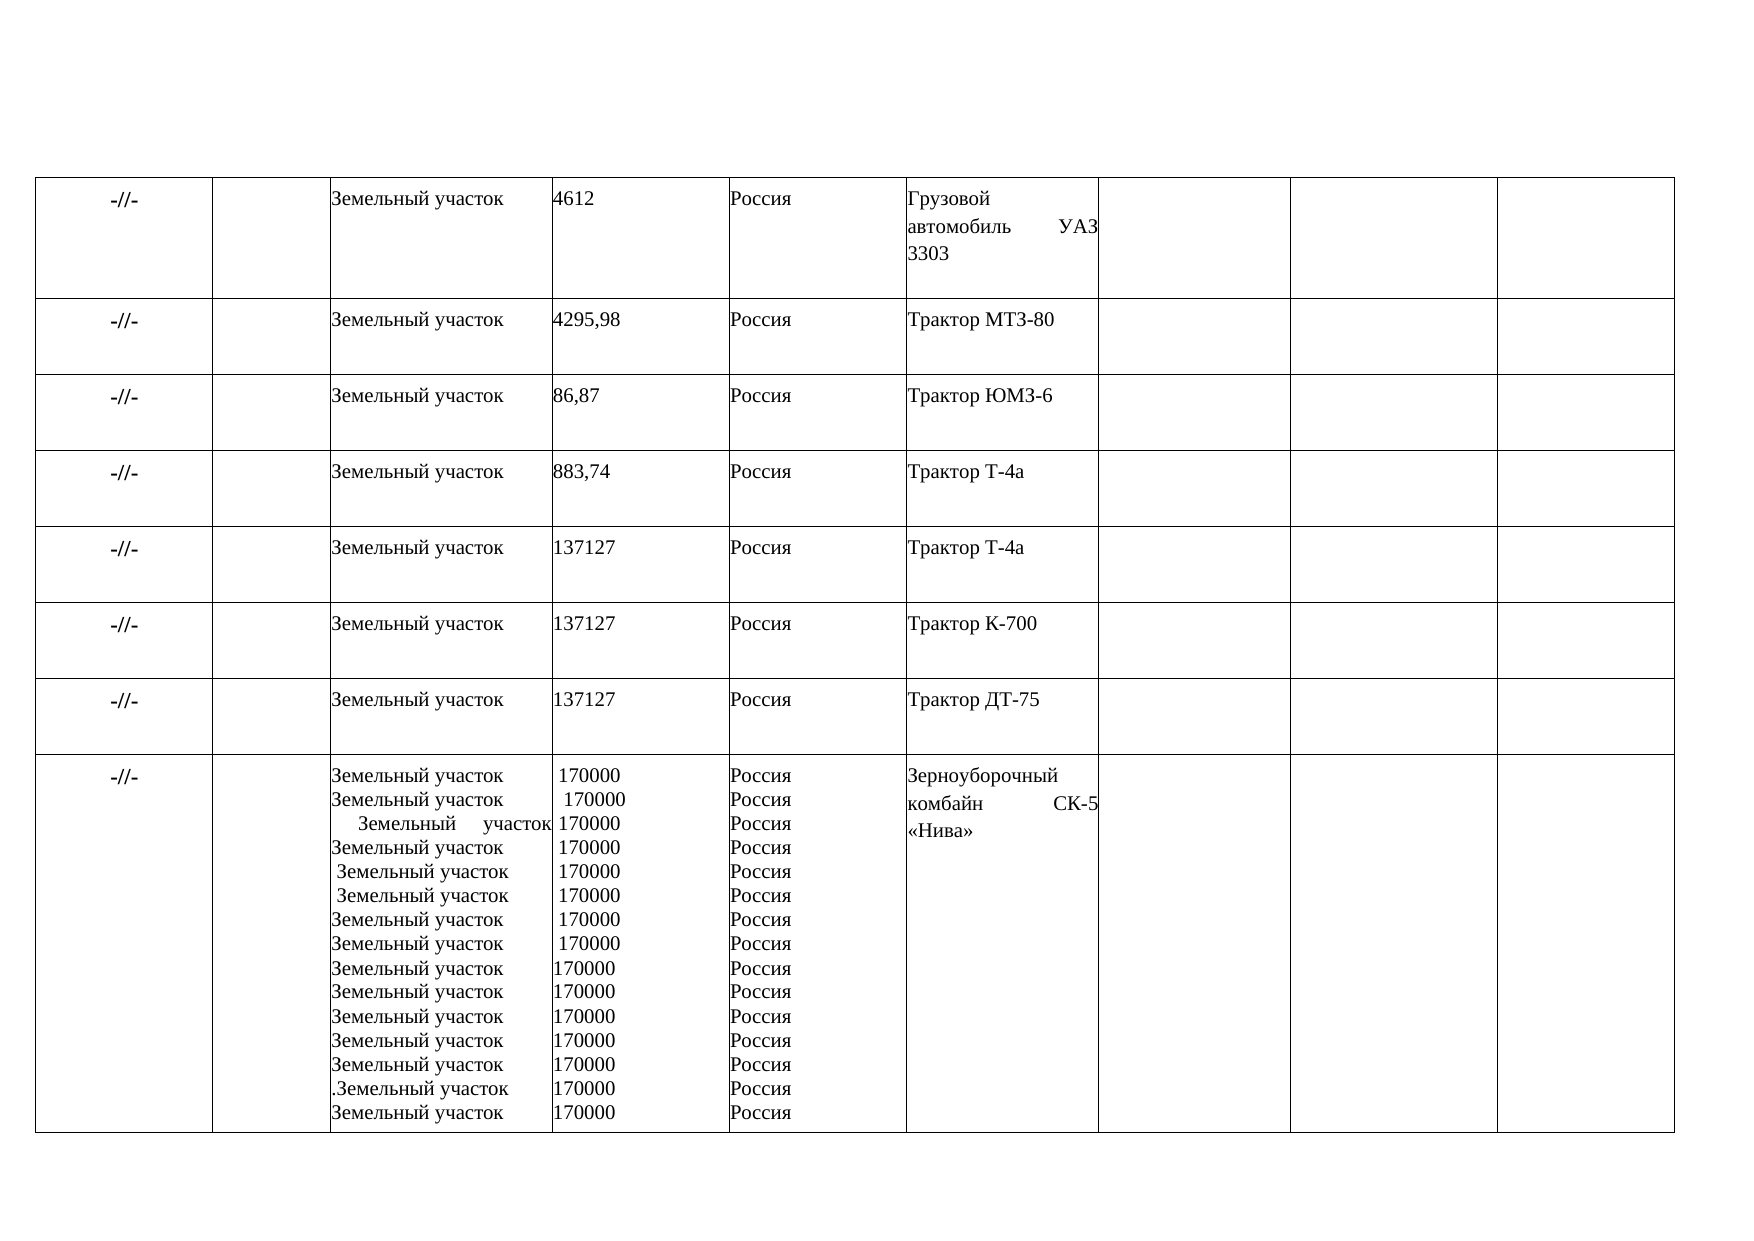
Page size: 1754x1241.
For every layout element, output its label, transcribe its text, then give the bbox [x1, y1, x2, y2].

table_cell [1291, 527, 1497, 602]
table_cell [1498, 451, 1674, 526]
table_cell Россия [730, 527, 906, 602]
table_cell 86,87 [553, 375, 729, 450]
table_cell [1291, 178, 1497, 298]
table_cell -//- [36, 299, 212, 374]
table_cell [1498, 679, 1674, 754]
table_cell 4295,98 [553, 299, 729, 374]
table_cell 137127 [553, 679, 729, 754]
table_cell [213, 178, 330, 298]
table_cell [1291, 603, 1497, 678]
table_cell -//- [36, 451, 212, 526]
table_cell -//- [36, 375, 212, 450]
table_cell Земельный участок [331, 178, 552, 298]
table_cell [213, 451, 330, 526]
table_cell -//- [36, 755, 212, 1132]
table_cell 137127 [553, 603, 729, 678]
table_cell [1498, 527, 1674, 602]
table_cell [553, 755, 729, 1132]
table_cell Земельный участок [331, 299, 552, 374]
table_cell Россия [730, 299, 906, 374]
table_cell [1498, 755, 1674, 1132]
table_cell [1099, 299, 1290, 374]
table_cell Земельный участок [331, 603, 552, 678]
table_cell [1498, 299, 1674, 374]
table_cell [1099, 603, 1290, 678]
table_cell 137127 [553, 527, 729, 602]
table_cell Трактор ДТ-75 [907, 679, 1098, 754]
table_cell [1099, 451, 1290, 526]
table_cell Россия [730, 178, 906, 298]
table_cell [1099, 375, 1290, 450]
table_cell Трактор Т-4а [907, 527, 1098, 602]
table_cell [1498, 375, 1674, 450]
table_cell [1291, 451, 1497, 526]
table_cell Земельный участок [331, 679, 552, 754]
table_cell [1291, 679, 1497, 754]
table_cell Россия [730, 679, 906, 754]
table_cell [213, 755, 330, 1132]
table_cell Россия [730, 375, 906, 450]
table_cell Трактор К-700 [907, 603, 1098, 678]
table_cell 883,74 [553, 451, 729, 526]
table_cell [213, 527, 330, 602]
table_cell -//- [36, 178, 212, 298]
table_cell -//- [36, 603, 212, 678]
table_cell [1099, 178, 1290, 298]
table_cell [213, 603, 330, 678]
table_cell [331, 755, 552, 1132]
table_cell [1291, 299, 1497, 374]
table_cell [213, 375, 330, 450]
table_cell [730, 755, 906, 1132]
table_cell [1099, 679, 1290, 754]
table_cell Трактор МТЗ-80 [907, 299, 1098, 374]
table_cell [1099, 527, 1290, 602]
table_cell Трактор Т-4а [907, 451, 1098, 526]
table_cell [1498, 603, 1674, 678]
table_cell [1099, 755, 1290, 1132]
table_cell Трактор ЮМЗ-6 [907, 375, 1098, 450]
table_cell [1291, 375, 1497, 450]
table_cell -//- [36, 527, 212, 602]
table_cell [213, 299, 330, 374]
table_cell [907, 755, 1098, 1132]
table_cell Россия [730, 603, 906, 678]
table_cell Земельный участок [331, 527, 552, 602]
table_cell [1291, 755, 1497, 1132]
table_cell Грузовой автомобиль УАЗ 3303 [907, 178, 1098, 298]
table_cell -//- [36, 679, 212, 754]
table_cell 4612 [553, 178, 729, 298]
table_cell Земельный участок [331, 375, 552, 450]
table_cell [213, 679, 330, 754]
table_cell Россия [730, 451, 906, 526]
table_cell [1498, 178, 1674, 298]
table_cell Земельный участок [331, 451, 552, 526]
